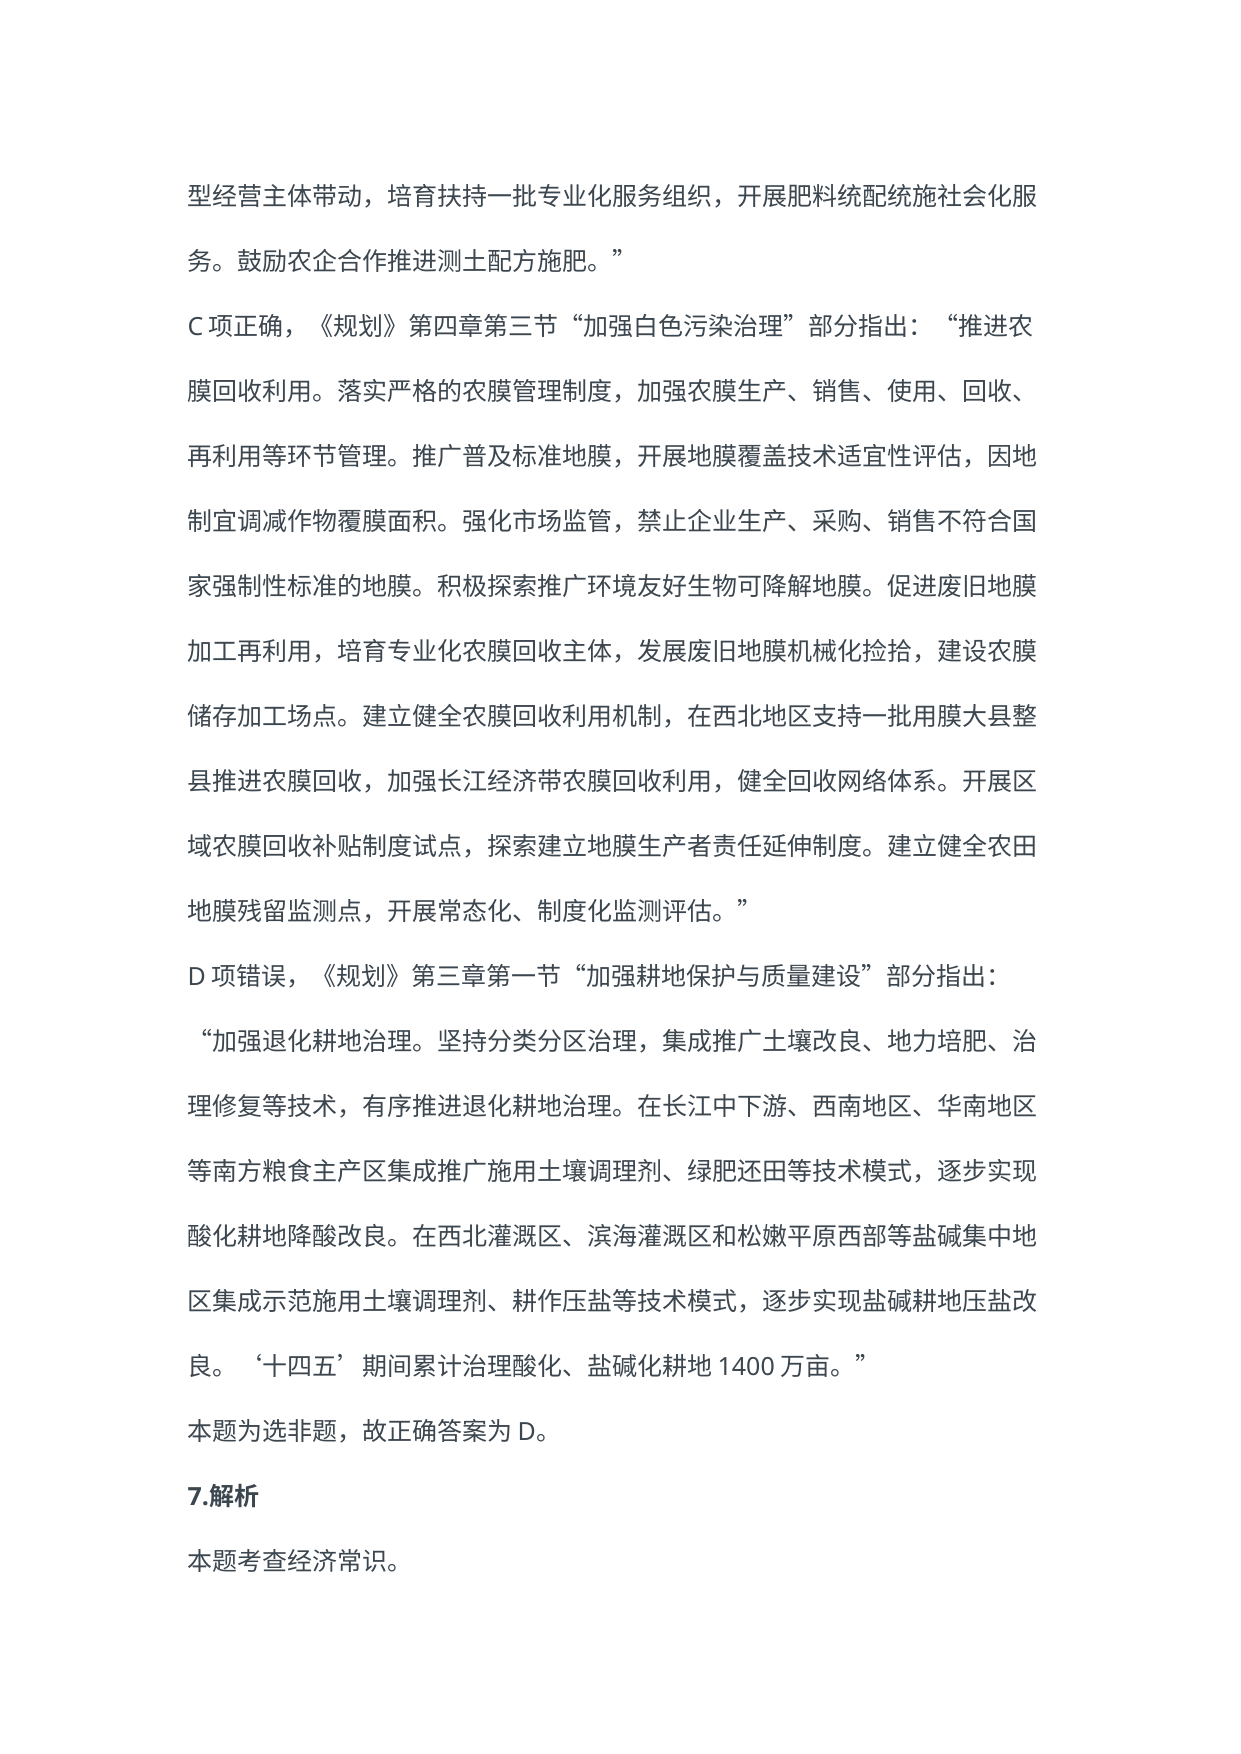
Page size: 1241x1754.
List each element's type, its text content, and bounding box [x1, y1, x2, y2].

text D项错误，《规划》第三章第一节“加强耕地保护与质量建设”部分指出：“加强退化耕地治理。坚持分类分区治理，集成推广土壤改良、地力培肥、治理修复等技术，有序推进退化耕地治理。在长江中下游、西南地区、华南地区等南方粮食主产区集成推广施用土壤调理剂、绿肥还田等技术模式，逐步实现酸化耕地降酸改良。在西北灌溉区、滨海灌溉区和松嫩平原西部等盐碱集中地区集成示范施用土壤调理剂、耕作压盐等技术模式，逐步实现盐碱耕地压盐改良。‘十四五’期间累计治理酸化、盐碱化耕地1400万亩。” [187, 942, 1053, 1397]
text C项正确，《规划》第四章第三节“加强白色污染治理”部分指出：“推进农膜回收利用。落实严格的农膜管理制度，加强农膜生产、销售、使用、回收、再利用等环节管理。推广普及标准地膜，开展地膜覆盖技术适宜性评估，因地制宜调减作物覆膜面积。强化市场监管，禁止企业生产、采购、销售不符合国家强制性标准的地膜。积极探索推广环境友好生物可降解地膜。促进废旧地膜加工再利用，培育专业化农膜回收主体，发展废旧地膜机械化捡拾，建设农膜储存加工场点。建立健全农膜回收利用机制，在西北地区支持一批用膜大县整县推进农膜回收，加强长江经济带农膜回收利用，健全回收网络体系。开展区域农膜回收补贴制度试点，探索建立地膜生产者责任延伸制度。建立健全农田地膜残留监测点，开展常态化、制度化监测评估。” [187, 292, 1053, 942]
text 本题考查经济常识。 [187, 1527, 1053, 1592]
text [187, 162, 1053, 292]
text 本题为选非题，故正确答案为D。 [187, 1397, 1053, 1462]
subtitle 7.解析 [187, 1462, 1015, 1527]
